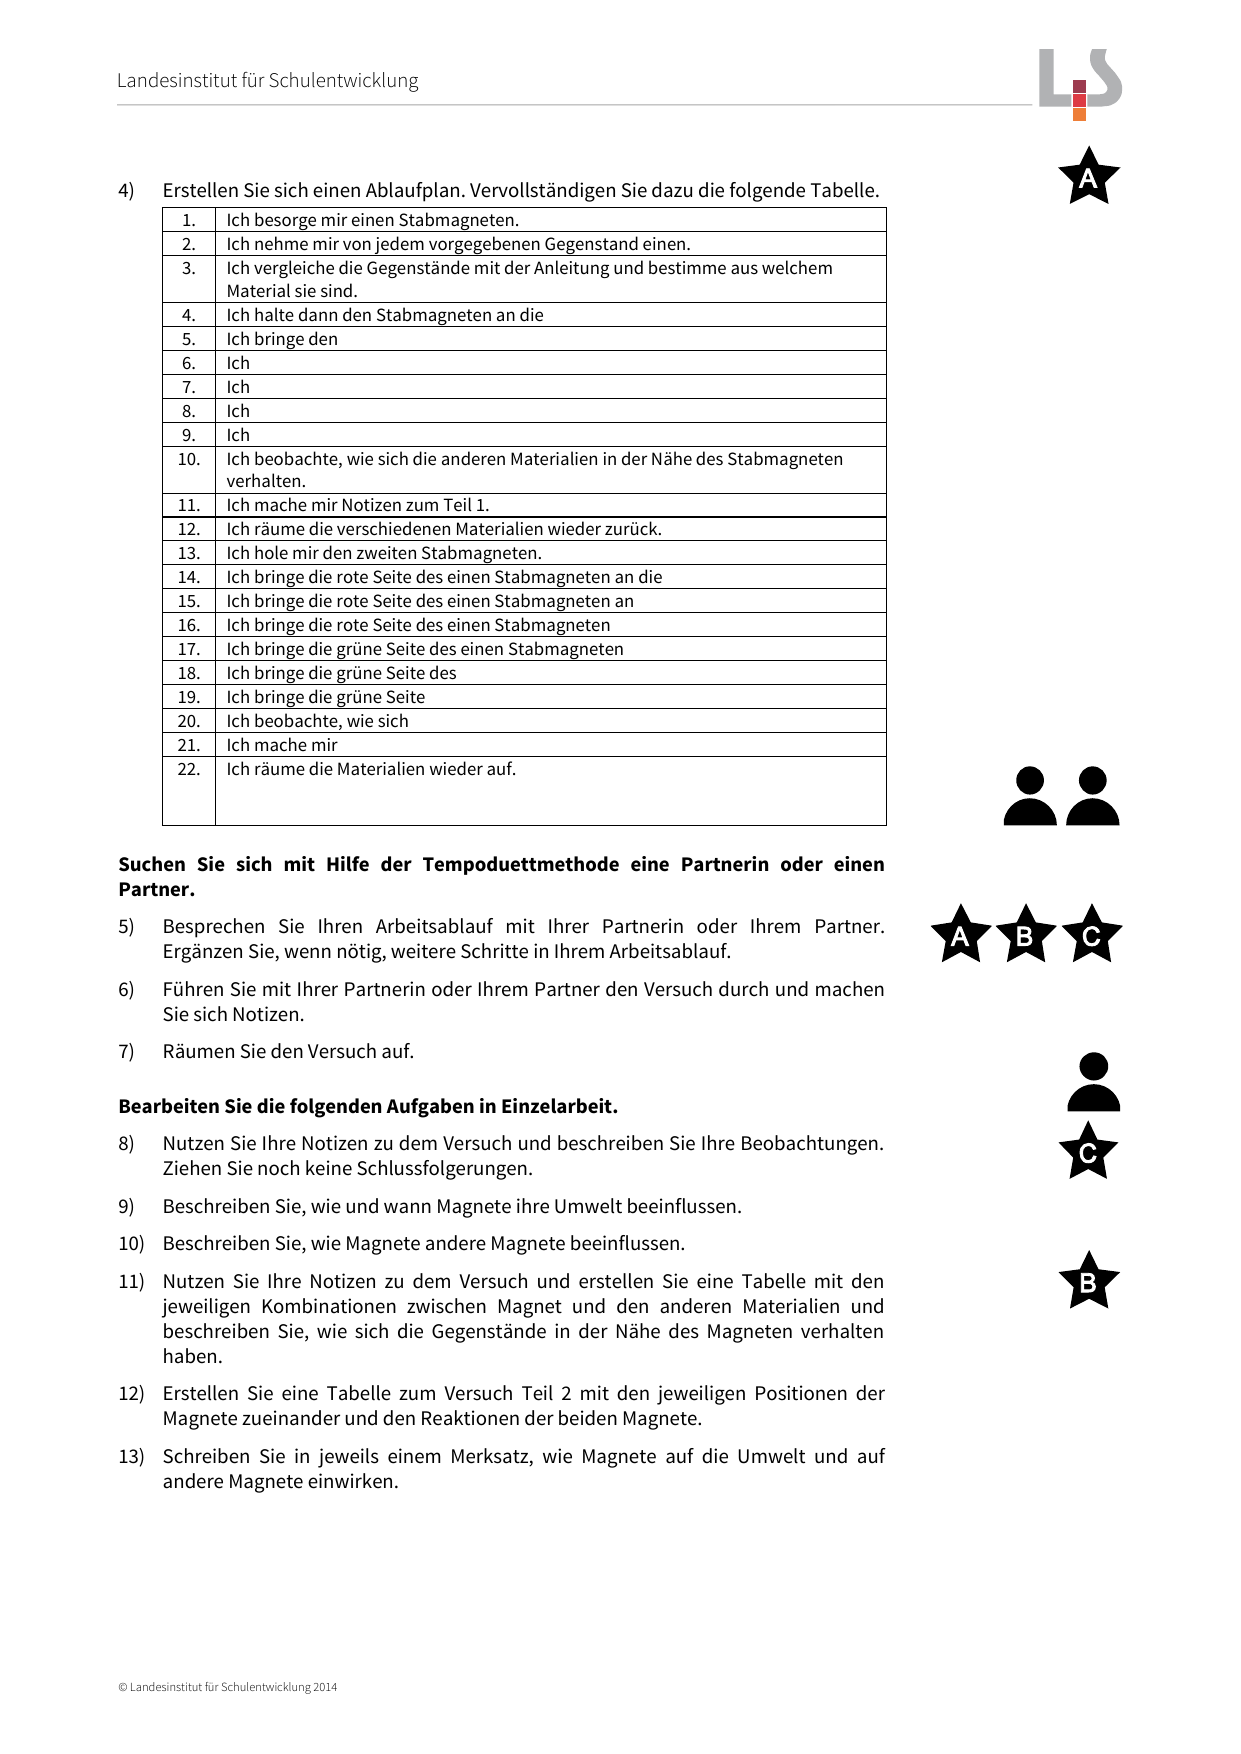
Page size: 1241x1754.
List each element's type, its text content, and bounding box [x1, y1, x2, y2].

table_cell Ich halte dann den Stabmagneten an die [216, 303, 886, 326]
table_cell Ich [216, 423, 886, 446]
text Nutzen Sie Ihre Notizen zu dem Versuch und beschreiben Sie Ihre Beobachtungen. Ziehen Sie noch keine Schlussfolgerungen. [118, 1131, 886, 1181]
text Erstellen Sie sich einen Ablaufplan. Vervollständigen Sie dazu die folgende Tabelle. [118, 178, 886, 203]
table_cell Ich mache mir [216, 733, 886, 756]
text Erstellen Sie eine Tabelle zum Versuch Teil 2 mit den jeweiligen Positionen der Magnete zueinander und den Reaktionen der beiden Magnete. [118, 1381, 886, 1431]
table_cell Ich hole mir den zweiten Stabmagneten. [216, 541, 886, 564]
table_cell Ich vergleiche die Gegenstände mit der Anleitung und bestimme aus welchem Material sie sind. [216, 256, 886, 302]
table_cell Ich bringe die grüne Seite des [216, 661, 886, 684]
table_cell Ich bringe den [216, 327, 886, 350]
table_cell 13. [163, 541, 215, 564]
table_cell Ich [216, 351, 886, 374]
text Bearbeiten Sie die folgenden Aufgaben in Einzelarbeit. [118, 1093, 886, 1118]
table_cell Ich [216, 399, 886, 422]
text Suchen Sie sich mit Hilfe der Tempoduettmethode eine Partnerin oder einen Partner. [118, 851, 886, 901]
table_cell 14. [163, 565, 215, 588]
table_cell Ich räume die Materialien wieder auf. [216, 757, 886, 825]
table_cell Ich bringe die grüne Seite [216, 685, 886, 708]
table_cell 17. [163, 637, 215, 660]
table_header 1. [163, 208, 215, 231]
table_cell 8. [163, 399, 215, 422]
table_cell Ich [216, 375, 886, 398]
table_cell 18. [163, 661, 215, 684]
text Schreiben Sie in jeweils einem Merksatz, wie Magnete auf die Umwelt und auf andere Magnete einwirken. [118, 1443, 886, 1493]
table_cell 21. [163, 733, 215, 756]
table_cell Ich nehme mir von jedem vorgegebenen Gegenstand einen. [216, 232, 886, 255]
text Beschreiben Sie, wie Magnete andere Magnete beeinflussen. [118, 1231, 886, 1256]
table_cell 16. [163, 613, 215, 636]
table_cell Ich räume die verschiedenen Materialien wieder zurück. [216, 518, 886, 540]
table_cell Ich bringe die grüne Seite des einen Stabmagneten [216, 637, 886, 660]
table_cell Ich beobachte, wie sich [216, 709, 886, 732]
table_cell Ich bringe die rote Seite des einen Stabmagneten an [216, 589, 886, 612]
table_cell 4. [163, 303, 215, 326]
table_cell 22. [163, 757, 215, 825]
table_cell Ich mache mir Notizen zum Teil 1. [216, 494, 886, 516]
table_cell Ich bringe die rote Seite des einen Stabmagneten [216, 613, 886, 636]
text Führen Sie mit Ihrer Partnerin oder Ihrem Partner den Versuch durch und machen Sie sich Notizen. [118, 976, 886, 1026]
table_cell 5. [163, 327, 215, 350]
table_header Ich besorge mir einen Stabmagneten. [216, 208, 886, 231]
text Beschreiben Sie, wie und wann Magnete ihre Umwelt beeinflussen. [118, 1193, 886, 1218]
table_cell 7. [163, 375, 215, 398]
table_cell 6. [163, 351, 215, 374]
text Nutzen Sie Ihre Notizen zu dem Versuch und erstellen Sie eine Tabelle mit den jeweiligen Kombinationen zwischen Magnet und den anderen Materialien und beschreiben Sie, wie sich die Gegenstände in der Nähe des Magneten verhalten haben. [118, 1268, 886, 1368]
table_cell 3. [163, 256, 215, 302]
table_cell 15. [163, 589, 215, 612]
table_cell 2. [163, 232, 215, 255]
table_cell Ich beobachte, wie sich die anderen Materialien in der Nähe des Stabmagneten verhalten. [216, 447, 886, 492]
table_cell 11. [163, 494, 215, 516]
table_cell 12. [163, 518, 215, 540]
table_cell 10. [163, 447, 215, 492]
table_cell 19. [163, 685, 215, 708]
text Räumen Sie den Versuch auf. [118, 1039, 886, 1064]
table_cell 9. [163, 423, 215, 446]
text Besprechen Sie Ihren Arbeitsablauf mit Ihrer Partnerin oder Ihrem Partner. Ergänzen Sie, wenn nötig, weitere Schritte in Ihrem Arbeitsablauf. [118, 914, 886, 964]
table_cell Ich bringe die rote Seite des einen Stabmagneten an die [216, 565, 886, 588]
table_cell 20. [163, 709, 215, 732]
